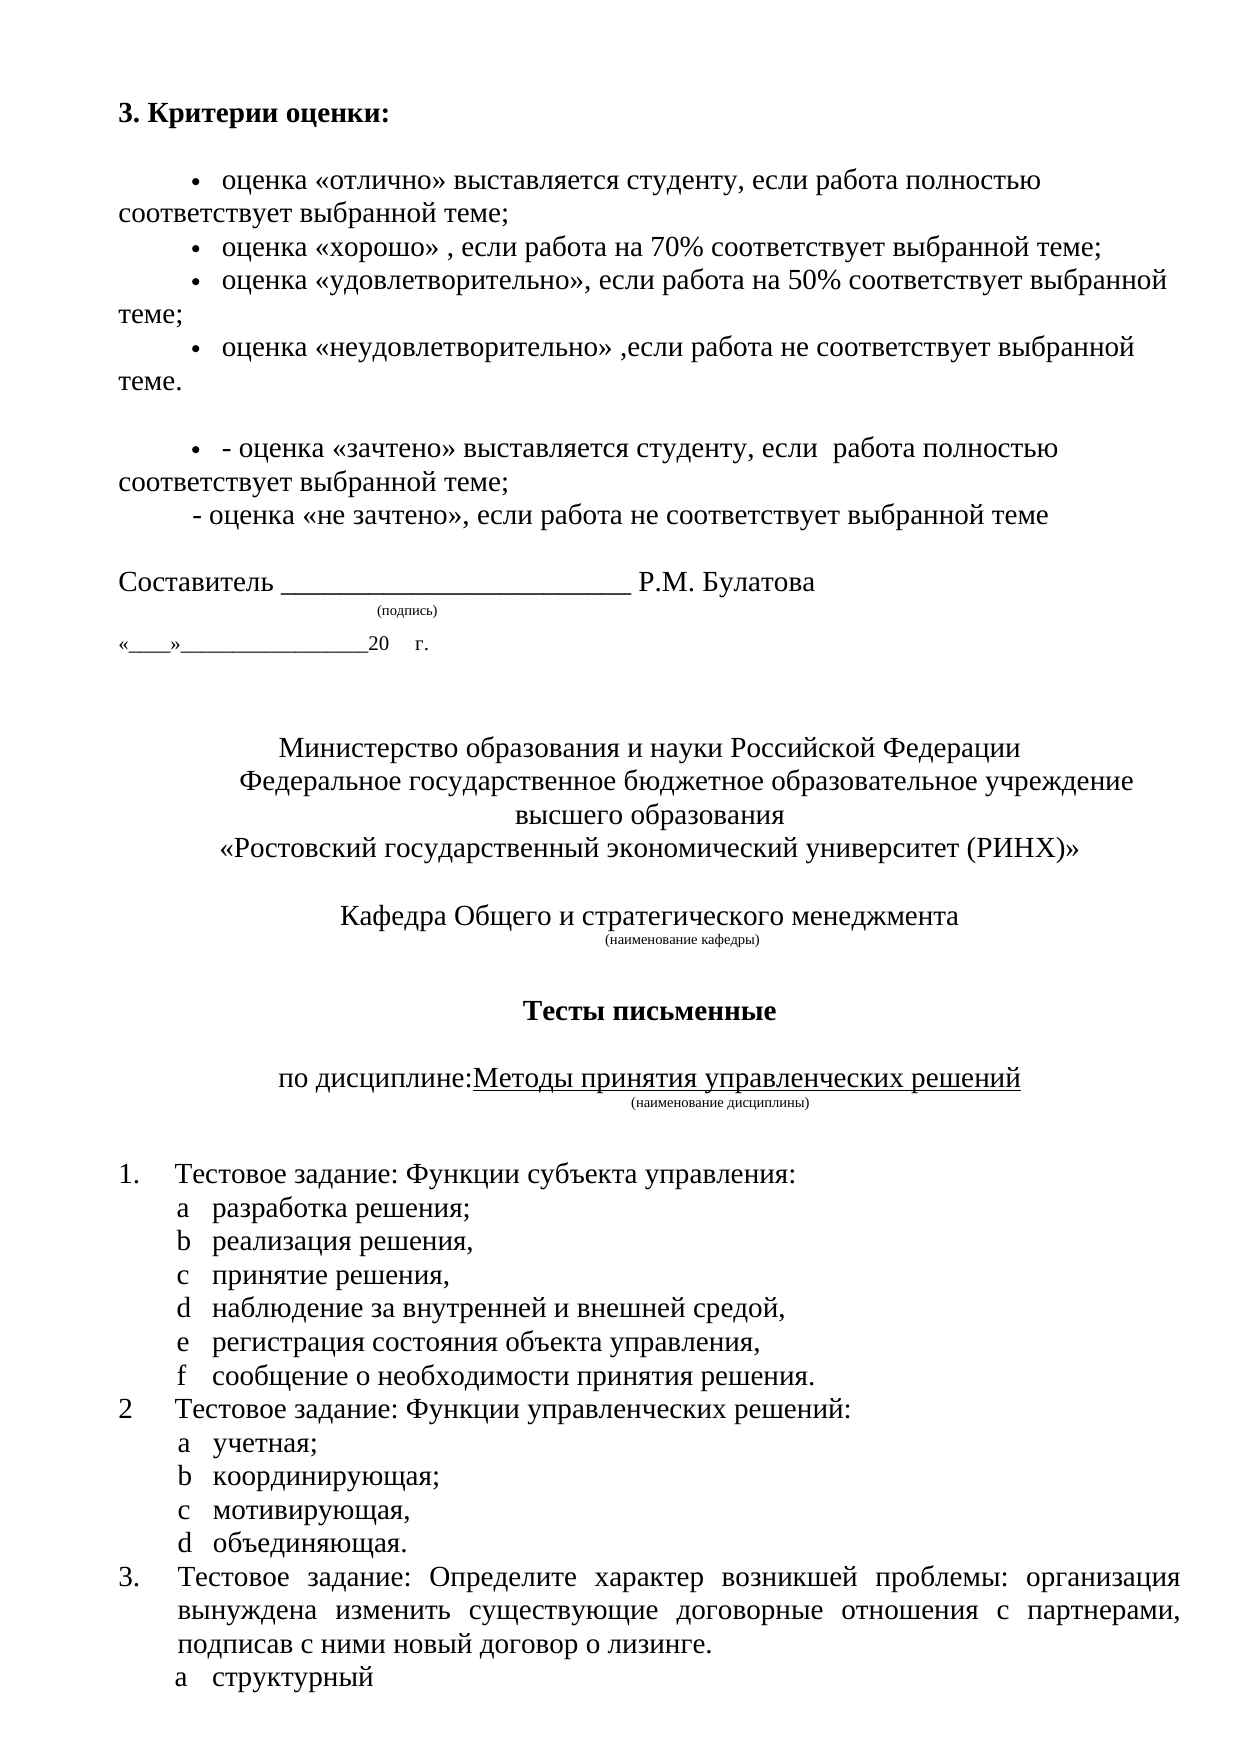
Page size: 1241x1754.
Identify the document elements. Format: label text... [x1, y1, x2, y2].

text 2 Тестовое задание: Функции управленческих решений: [118, 1391, 1181, 1425]
list оценка «отлично» выставляется студенту, если работа полностью соответствует выбранной теме; [118, 162, 1181, 229]
text Министерство образования и науки Российской Федерации [118, 730, 1181, 763]
list объединяющая. [177, 1525, 1181, 1559]
text Кафедра Общего и стратегического менеджмента [118, 898, 1181, 931]
text 1. Тестовое задание: Функции субъекта управления: [118, 1156, 1181, 1190]
text Федеральное государственное бюджетное образовательное учреждение высшего образования [118, 763, 1181, 831]
list регистрация состояния объекта управления, [176, 1324, 1181, 1358]
list структурный [174, 1659, 1181, 1693]
text (наименование кафедры) [118, 931, 1181, 960]
text - оценка «не зачтено», если работа не соответствует выбранной теме [118, 497, 1181, 531]
list оценка «удовлетворительно», если работа на 50% соответствует выбранной теме; [118, 262, 1181, 329]
text «____»__________________20 г. [118, 631, 1181, 655]
list разработка решения; [176, 1190, 1181, 1223]
list мотивирующая, [177, 1492, 1181, 1525]
list учетная; [177, 1425, 1181, 1458]
text по дисциплине:Методы принятия управленческих решений [118, 1061, 1181, 1094]
text Тесты письменные [118, 993, 1181, 1027]
text (наименование дисциплины) [118, 1094, 1181, 1123]
text 3. Критерии оценки: [118, 95, 1181, 128]
list оценка «хорошо» , если работа на 70% соответствует выбранной теме; [118, 229, 1181, 262]
text (подпись) [118, 598, 1181, 631]
text 3. Тестовое задание: Определите характер возникшей проблемы: организация вынуждена изменить существующие договорные отношения с партнерами, подписав с ними новый договор о лизинге. [118, 1559, 1181, 1659]
text «Ростовский государственный экономический университет (РИНХ)» [118, 831, 1181, 864]
text Составитель ________________________ Р.М. Булатова [118, 564, 1181, 598]
list координирующая; [177, 1458, 1181, 1492]
list принятие решения, [176, 1257, 1181, 1291]
list реализация решения, [176, 1223, 1181, 1257]
list сообщение о необходимости принятия решения. [176, 1358, 1181, 1391]
list оценка «неудовлетворительно» ,если работа не соответствует выбранной теме. [118, 329, 1181, 397]
list - оценка «зачтено» выставляется студенту, если работа полностью соответствует выбранной теме; [118, 430, 1181, 497]
list наблюдение за внутренней и внешней средой, [176, 1291, 1181, 1324]
